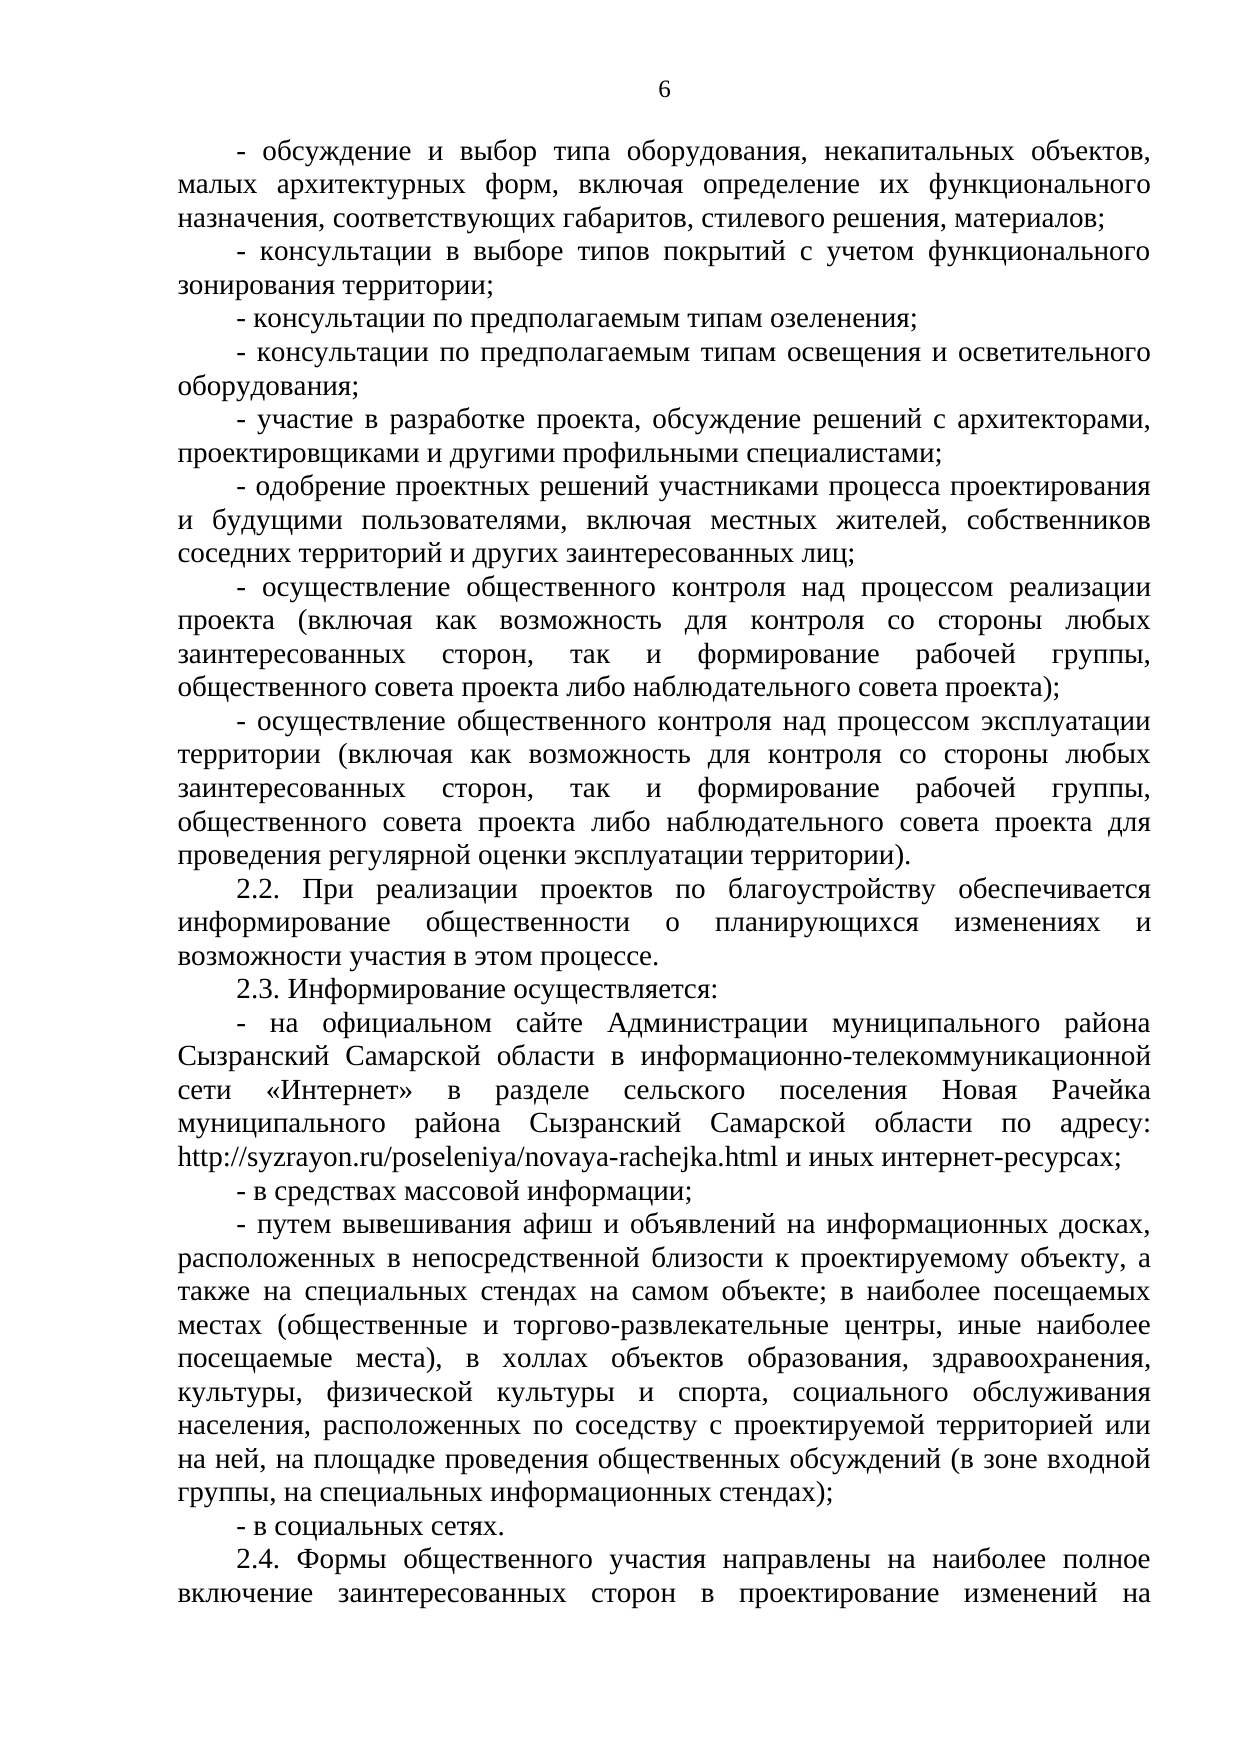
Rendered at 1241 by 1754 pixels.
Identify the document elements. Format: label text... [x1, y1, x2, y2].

text - участие в разработке проекта, обсуждение решений с архитекторами, проектировщиками и другими профильными специалистами; [177, 401, 1152, 468]
text - консультации по предполагаемым типам освещения и осветительного оборудования; [177, 334, 1152, 401]
text - консультации по предполагаемым типам озеленения; [177, 301, 1152, 334]
text - в социальных сетях. [177, 1508, 1152, 1542]
text - одобрение проектных решений участниками процесса проектирования и будущими пользователями, включая местных жителей, собственников соседних территорий и других заинтересованных лиц; [177, 468, 1152, 569]
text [177, 1542, 1152, 1609]
text 2.2. При реализации проектов по благоустройству обеспечивается информирование общественности о планирующихся изменениях и возможности участия в этом процессе. [177, 871, 1152, 971]
text - обсуждение и выбор типа оборудования, некапитальных объектов, малых архитектурных форм, включая определение их функционального назначения, соответствующих габаритов, стилевого решения, материалов; [177, 133, 1152, 233]
text - консультации в выборе типов покрытий с учетом функционального зонирования территории; [177, 233, 1152, 301]
text - путем вывешивания афиш и объявлений на информационных досках, расположенных в непосредственной близости к проектируемому объекту, а также на специальных стендах на самом объекте; в наиболее посещаемых местах (общественные и торгово-развлекательные центры, иные наиболее посещаемые места), в холлах объектов образования, здравоохранения, культуры, физической культуры и спорта, социального обслуживания населения, расположенных по соседству с проектируемой территорией или на ней, на площадке проведения общественных обсуждений (в зоне входной группы, на специальных информационных стендах); [177, 1206, 1152, 1508]
text - в средствах массовой информации; [177, 1173, 1152, 1206]
text 2.3. Информирование осуществляется: [177, 971, 1152, 1005]
text - на официальном сайте Администрации муниципального района Сызранский Самарской области в информационно-телекоммуникационной сети «Интернет» в разделе сельского поселения Новая Рачейка муниципального района Сызранский Самарской области по адресу: http://syzrayon.ru/poseleniya/novaya-rachejka.html и иных интернет-ресурсах; [177, 1005, 1152, 1173]
text - осуществление общественного контроля над процессом эксплуатации территории (включая как возможность для контроля со стороны любых заинтересованных сторон, так и формирование рабочей группы, общественного совета проекта либо наблюдательного совета проекта для проведения регулярной оценки эксплуатации территории). [177, 703, 1152, 871]
text - осуществление общественного контроля над процессом реализации проекта (включая как возможность для контроля со стороны любых заинтересованных сторон, так и формирование рабочей группы, общественного совета проекта либо наблюдательного совета проекта); [177, 569, 1152, 703]
